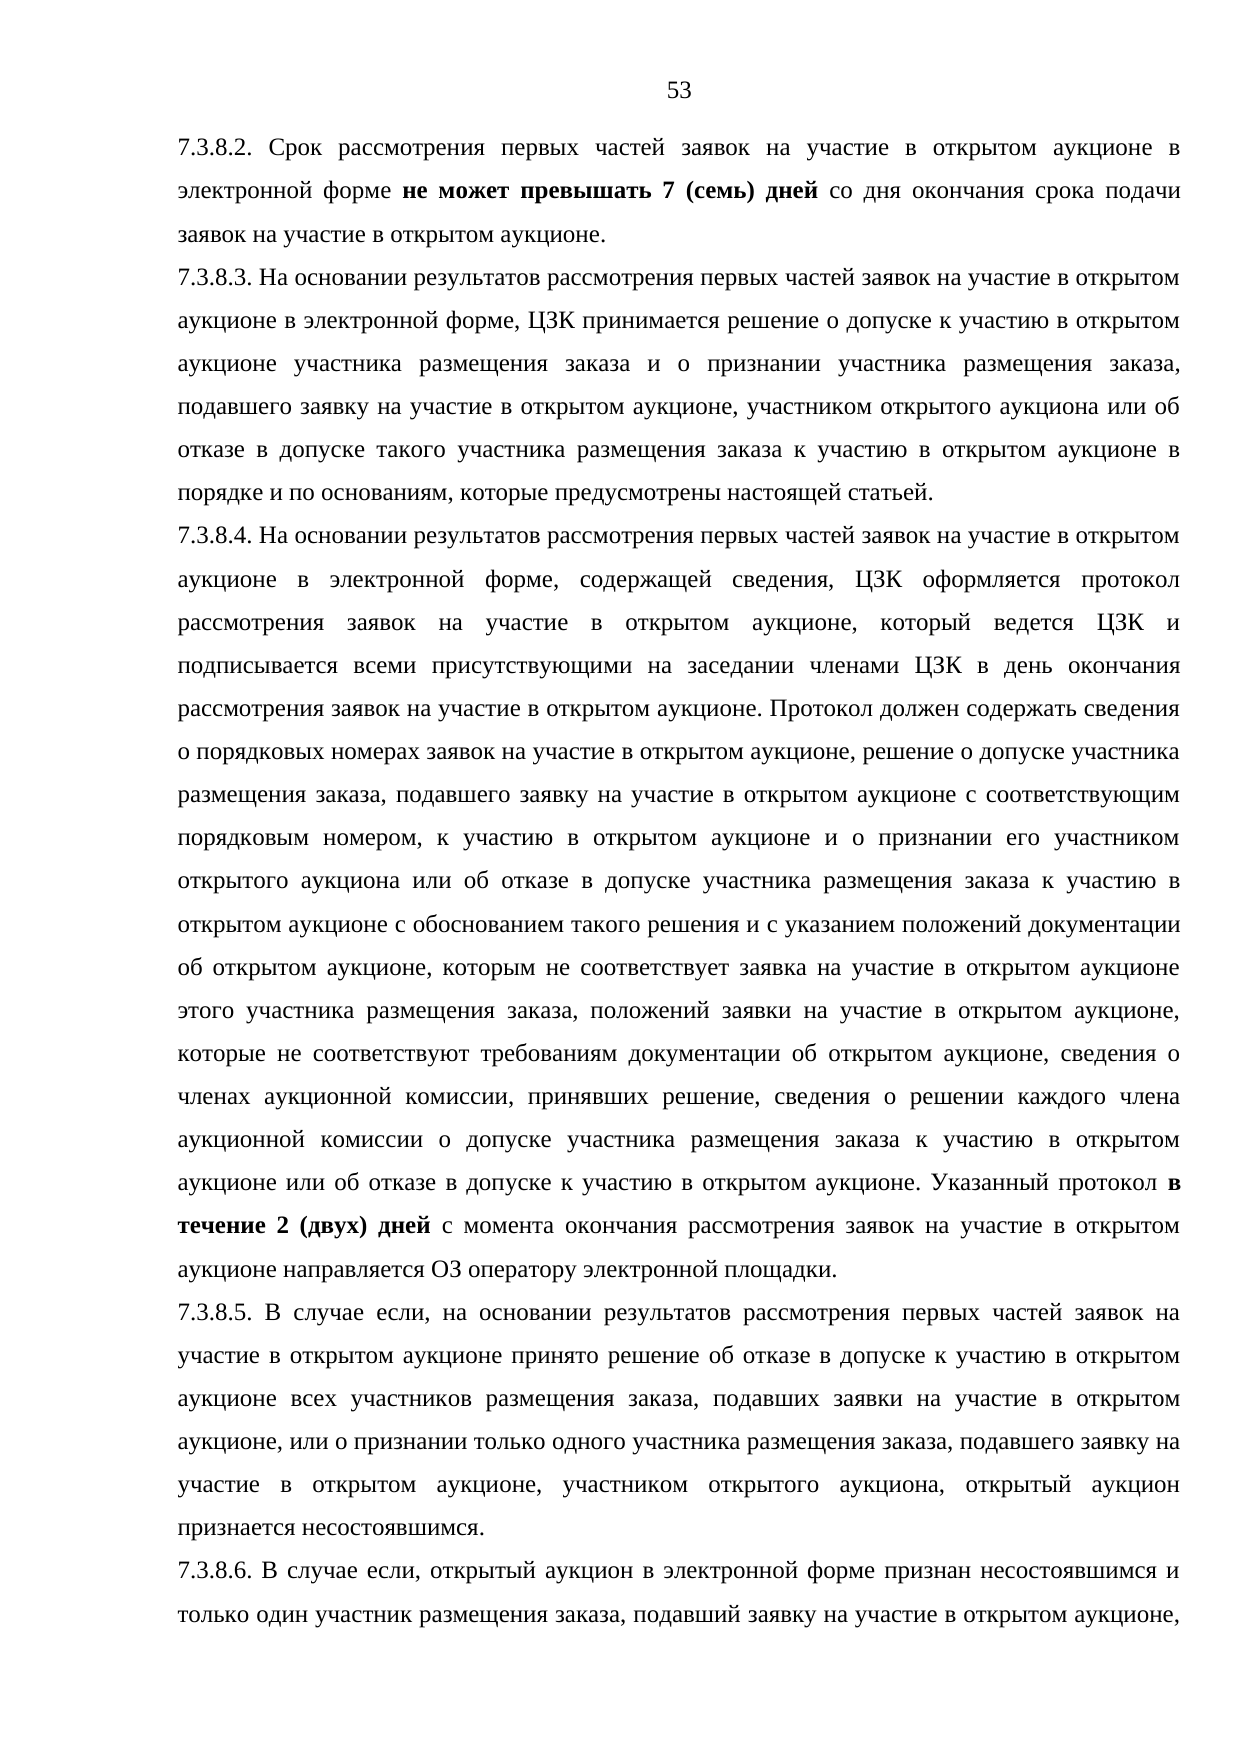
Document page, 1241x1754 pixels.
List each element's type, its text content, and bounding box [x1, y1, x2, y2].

text 7.3.8.3. На основании результатов рассмотрения первых частей заявок на участие в открытом аукционе в электронной форме, ЦЗК принимается решение о допуске к участию в открытом аукционе участника размещения заказа и о признании участника размещения заказа, подавшего заявку на участие в открытом аукционе, участником открытого аукциона или об отказе в допуске такого участника размещения заказа к участию в открытом аукционе в порядке и по основаниям, которые предусмотрены настоящей статьей. [177, 262, 1181, 506]
text 7.3.8.5. В случае если, на основании результатов рассмотрения первых частей заявок на участие в открытом аукционе принято решение об отказе в допуске к участию в открытом аукционе всех участников размещения заказа, подавших заявки на участие в открытом аукционе, или о признании только одного участника размещения заказа, подавшего заявку на участие в открытом аукционе, участником открытого аукциона, открытый аукцион признается несостоявшимся. [177, 1297, 1181, 1541]
text 7.3.8.4. На основании результатов рассмотрения первых частей заявок на участие в открытом аукционе в электронной форме, содержащей сведения, ЦЗК оформляется протокол рассмотрения заявок на участие в открытом аукционе, который ведется ЦЗК и подписывается всеми присутствующими на заседании членами ЦЗК в день окончания рассмотрения заявок на участие в открытом аукционе. Протокол должен содержать сведения о порядковых номерах заявок на участие в открытом аукционе, решение о допуске участника размещения заказа, подавшего заявку на участие в открытом аукционе с соответствующим порядковым номером, к участию в открытом аукционе и о признании его участником открытого аукциона или об отказе в допуске участника размещения заказа к участию в открытом аукционе с обоснованием такого решения и с указанием положений документации об открытом аукционе, которым не соответствует заявка на участие в открытом аукционе этого участника размещения заказа, положений заявки на участие в открытом аукционе, которые не соответствуют требованиям документации об открытом аукционе, сведения о членах аукционной комиссии, принявших решение, сведения о решении каждого члена аукционной комиссии о допуске участника размещения заказа к участию в открытом аукционе или об отказе в допуске к участию в открытом аукционе. Указанный протокол в течение 2 (двух) дней с момента окончания рассмотрения заявок на участие в открытом аукционе направляется ОЗ оператору электронной площадки. [177, 521, 1181, 1282]
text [177, 1556, 1181, 1627]
text 7.3.8.2. Срок рассмотрения первых частей заявок на участие в открытом аукционе в электронной форме не может превышать 7 (семь) дней со дня окончания срока подачи заявок на участие в открытом аукционе. [177, 132, 1181, 247]
